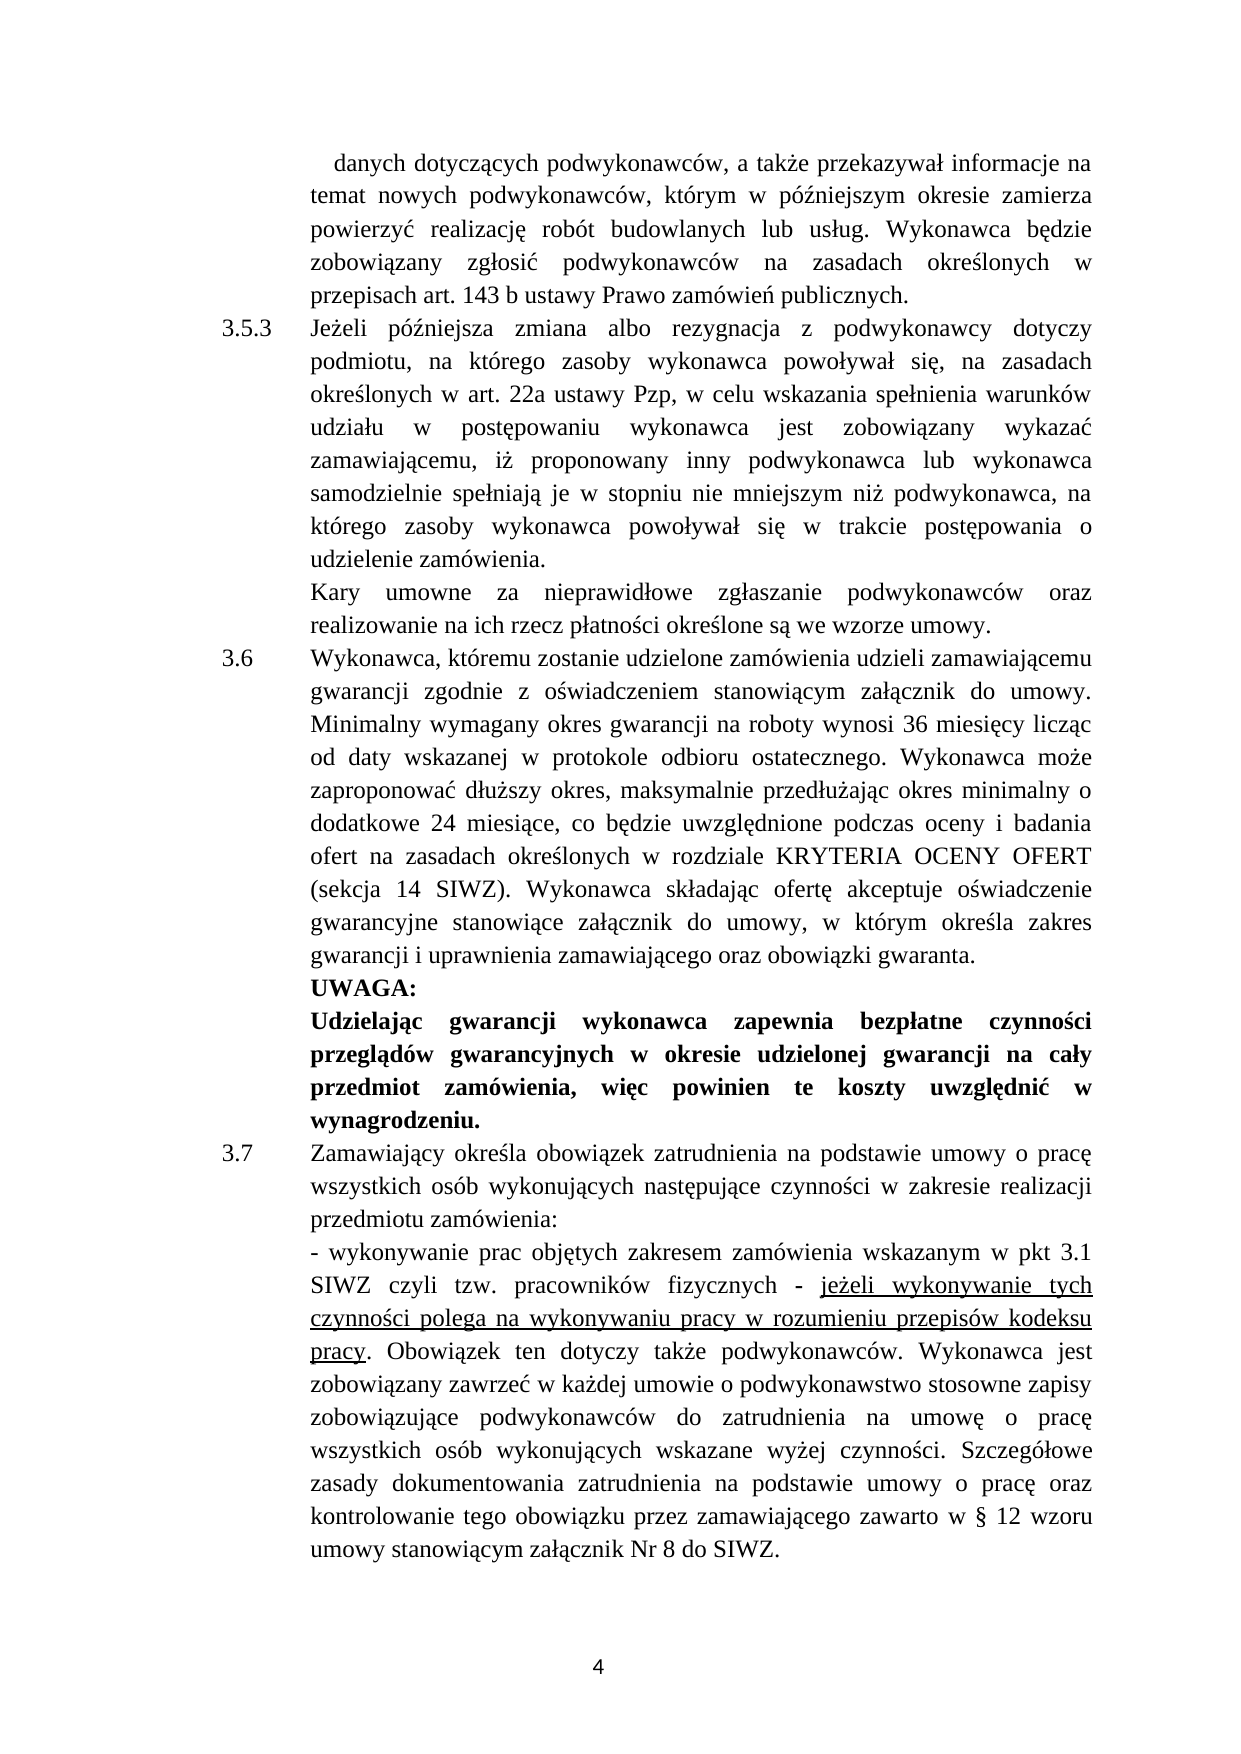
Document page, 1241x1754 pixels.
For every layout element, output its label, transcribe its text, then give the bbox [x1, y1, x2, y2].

text UWAGA: [310, 973, 1093, 1002]
text Udzielając gwarancji wykonawca zapewnia bezpłatne czynności przeglądów gwarancyjnych w okresie udzielonej gwarancji na cały przedmiot zamówienia, więc powinien te koszty uwzględnić w wynagrodzeniu. [310, 1006, 1093, 1134]
text Kary umowne za nieprawidłowe zgłaszanie podwykonawców oraz realizowanie na ich rzecz płatności określone są we wzorze umowy. [310, 577, 1093, 639]
text - wykonywanie prac objętych zakresem zamówienia wskazanym w pkt 3.1 SIWZ czyli tzw. pracowników fizycznych - jeżeli wykonywanie tych czynności polega na wykonywaniu pracy w rozumieniu przepisów kodeksu pracy. Obowiązek ten dotyczy także podwykonawców. Wykonawca jest zobowiązany zawrzeć w każdej umowie o podwykonawstwo stosowne zapisy zobowiązujące podwykonawców do zatrudnienia na umowę o pracę wszystkich osób wykonujących wskazane wyżej czynności. Szczegółowe zasady dokumentowania zatrudnienia na podstawie umowy o pracę oraz kontrolowanie tego obowiązku przez zamawiającego zawarto w § 12 wzoru umowy stanowiącym załącznik Nr 8 do SIWZ. [222, 1237, 1093, 1563]
text 3.6 Wykonawca, któremu zostanie udzielone zamówienia udzieli zamawiającemu gwarancji zgodnie z oświadczeniem stanowiącym załącznik do umowy. Minimalny wymagany okres gwarancji na roboty wynosi 36 miesięcy licząc od daty wskazanej w protokole odbioru ostatecznego. Wykonawca może zaproponować dłuższy okres, maksymalnie przedłużając okres minimalny o dodatkowe 24 miesiące, co będzie uwzględnione podczas oceny i badania ofert na zasadach określonych w rozdziale KRYTERIA OCENY OFERT (sekcja 14 SIWZ). Wykonawca składając ofertę akceptuje oświadczenie gwarancyjne stanowiące załącznik do umowy, w którym określa zakres gwarancji i uprawnienia zamawiającego oraz obowiązki gwaranta. [222, 643, 1093, 969]
text danych dotyczących podwykonawców, a także przekazywał informacje na temat nowych podwykonawców, którym w późniejszym okresie zamierza powierzyć realizację robót budowlanych lub usług. Wykonawca będzie zobowiązany zgłosić podwykonawców na zasadach określonych w przepisach art. 143 b ustawy Prawo zamówień publicznych. [222, 148, 1093, 308]
text 3.7 Zamawiający określa obowiązek zatrudnienia na podstawie umowy o pracę wszystkich osób wykonujących następujące czynności w zakresie realizacji przedmiotu zamówienia: [222, 1138, 1093, 1233]
text 3.5.3 Jeżeli późniejsza zmiana albo rezygnacja z podwykonawcy dotyczy podmiotu, na którego zasoby wykonawca powoływał się, na zasadach określonych w art. 22a ustawy Pzp, w celu wskazania spełnienia warunków udziału w postępowaniu wykonawca jest zobowiązany wykazać zamawiającemu, iż proponowany inny podwykonawca lub wykonawca samodzielnie spełniają je w stopniu nie mniejszym niż podwykonawca, na którego zasoby wykonawca powoływał się w trakcie postępowania o udzielenie zamówienia. [222, 313, 1093, 573]
